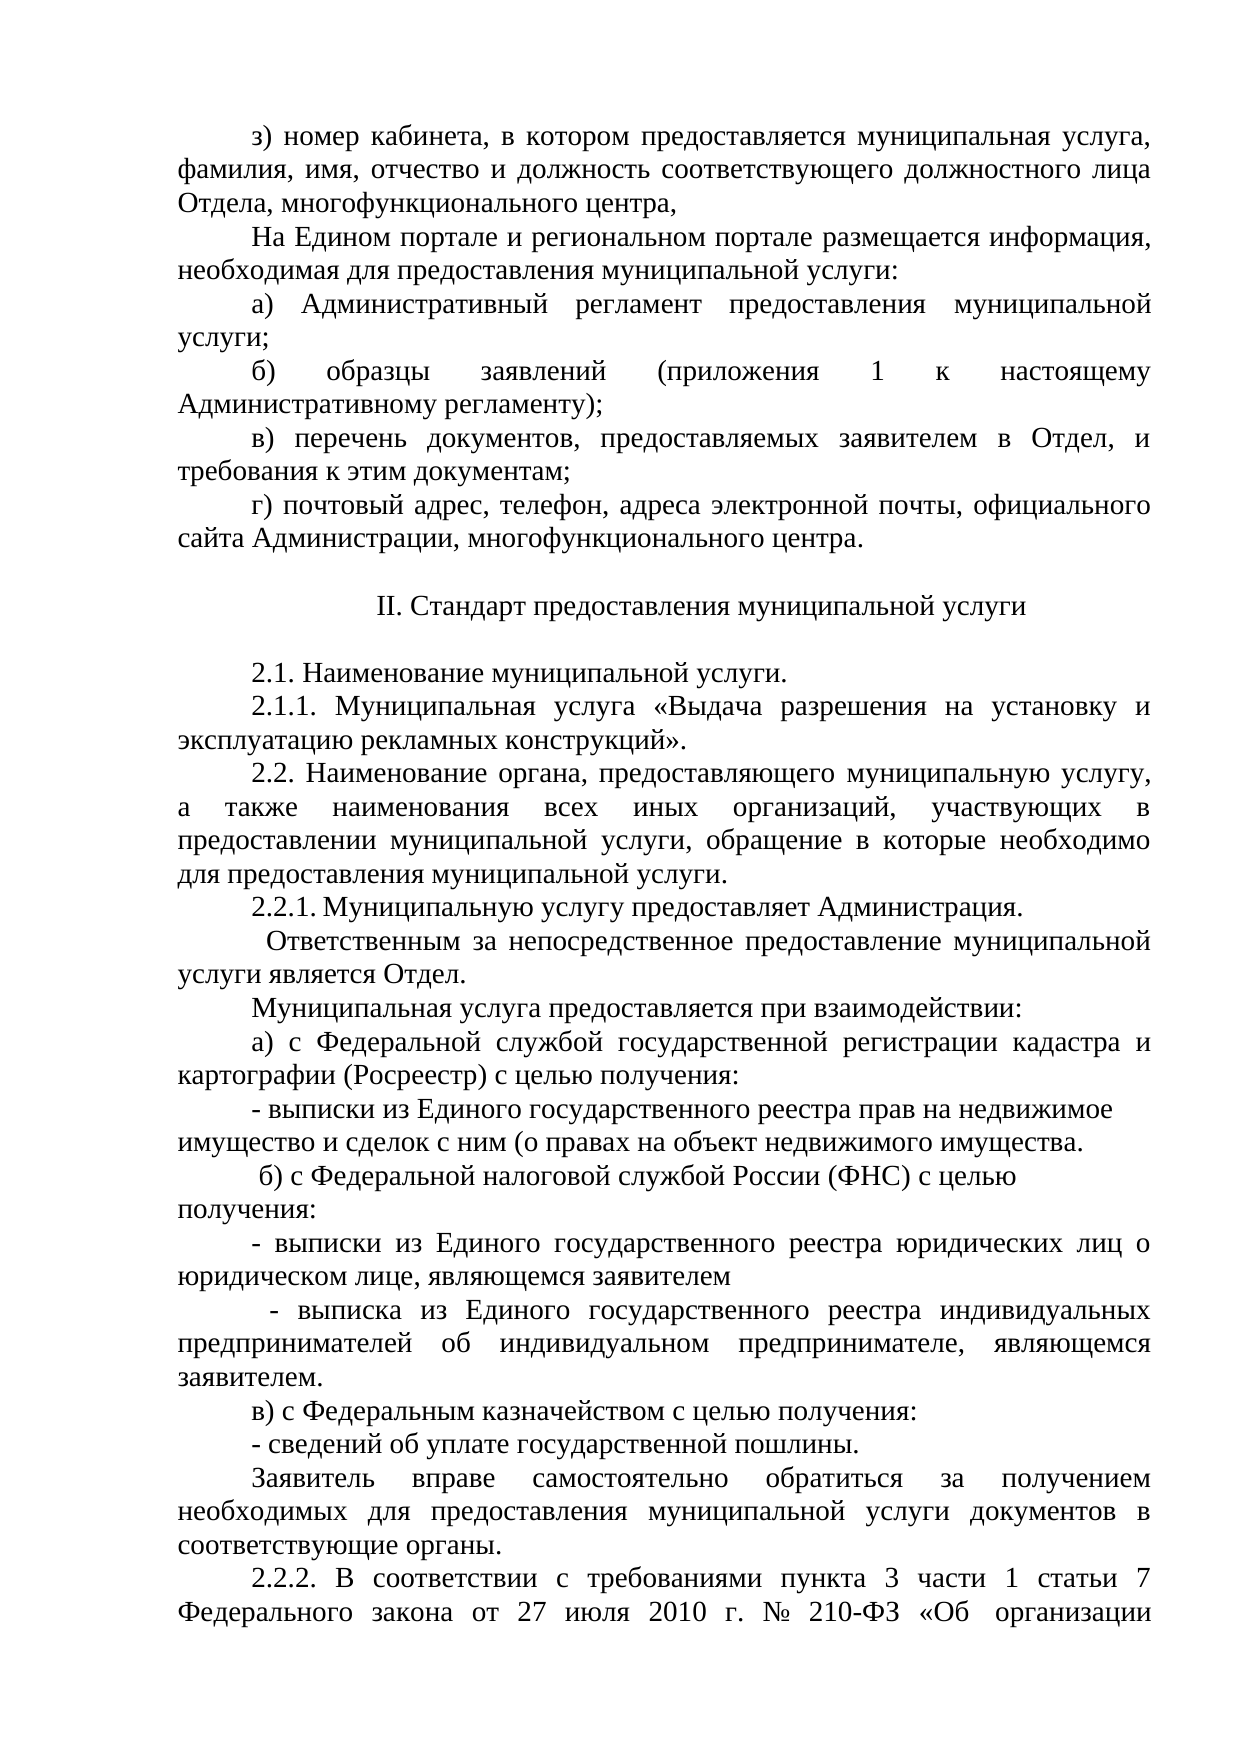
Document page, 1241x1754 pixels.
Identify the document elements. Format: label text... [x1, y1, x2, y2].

text На Едином портале и региональном портале размещается информация, необходимая для предоставления муниципальной услуги: [177, 219, 1152, 286]
text 2.2.1. Муниципальную услугу предоставляет Администрация. [177, 889, 1152, 923]
text в) с Федеральным казначейством с целью получения: [177, 1393, 1152, 1426]
text Муниципальная услуга предоставляется при взаимодействии: [177, 990, 1152, 1024]
text Заявитель вправе самостоятельно обратиться за получением необходимых для предоставления муниципальной услуги документов в соответствующие органы. [177, 1460, 1152, 1560]
text - выписки из Единого государственного реестра прав на недвижимое имущество и сделок с ним (о правах на объект недвижимого имущества. [177, 1091, 1152, 1158]
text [177, 1560, 1152, 1627]
text Ответственным за непосредственное предоставление муниципальной услуги является Отдел. [177, 923, 1152, 990]
text - выписки из Единого государственного реестра юридических лиц о юридическом лице, являющемся заявителем [177, 1225, 1152, 1292]
text 2.1.1. Муниципальная услуга «Выдача разрешения на установку и эксплуатацию рекламных конструкций». [177, 688, 1152, 755]
text г) почтовый адрес, телефон, адреса электронной почты, официального сайта Администрации, многофункционального центра. [177, 487, 1152, 554]
text а) с Федеральной службой государственной регистрации кадастра и картографии (Росреестр) с целью получения: [177, 1024, 1152, 1091]
text 2.2. Наименование органа, предоставляющего муниципальную услугу, а также наименования всех иных организаций, участвующих в предоставлении муниципальной услуги, обращение в которые необходимо для предоставления муниципальной услуги. [177, 755, 1152, 889]
text 2.1. Наименование муниципальной услуги. [177, 655, 1152, 688]
text а) Административный регламент предоставления муниципальной услуги; [177, 286, 1152, 353]
text б) образцы заявлений (приложения 1 к настоящему Административному регламенту); [177, 353, 1152, 420]
text б) с Федеральной налоговой службой России (ФНС) с целью получения: [177, 1158, 1152, 1225]
text II. Стандарт предоставления муниципальной услуги [177, 588, 1152, 621]
text - сведений об уплате государственной пошлины. [177, 1426, 1152, 1460]
text в) перечень документов, предоставляемых заявителем в Отдел, и требования к этим документам; [177, 420, 1152, 487]
text - выписка из Единого государственного реестра индивидуальных предпринимателей об индивидуальном предпринимателе, являющемся заявителем. [177, 1292, 1152, 1393]
text з) номер кабинета, в котором предоставляется муниципальная услуга, фамилия, имя, отчество и должность соответствующего должностного лица Отдела, многофункционального центра, [177, 118, 1152, 219]
